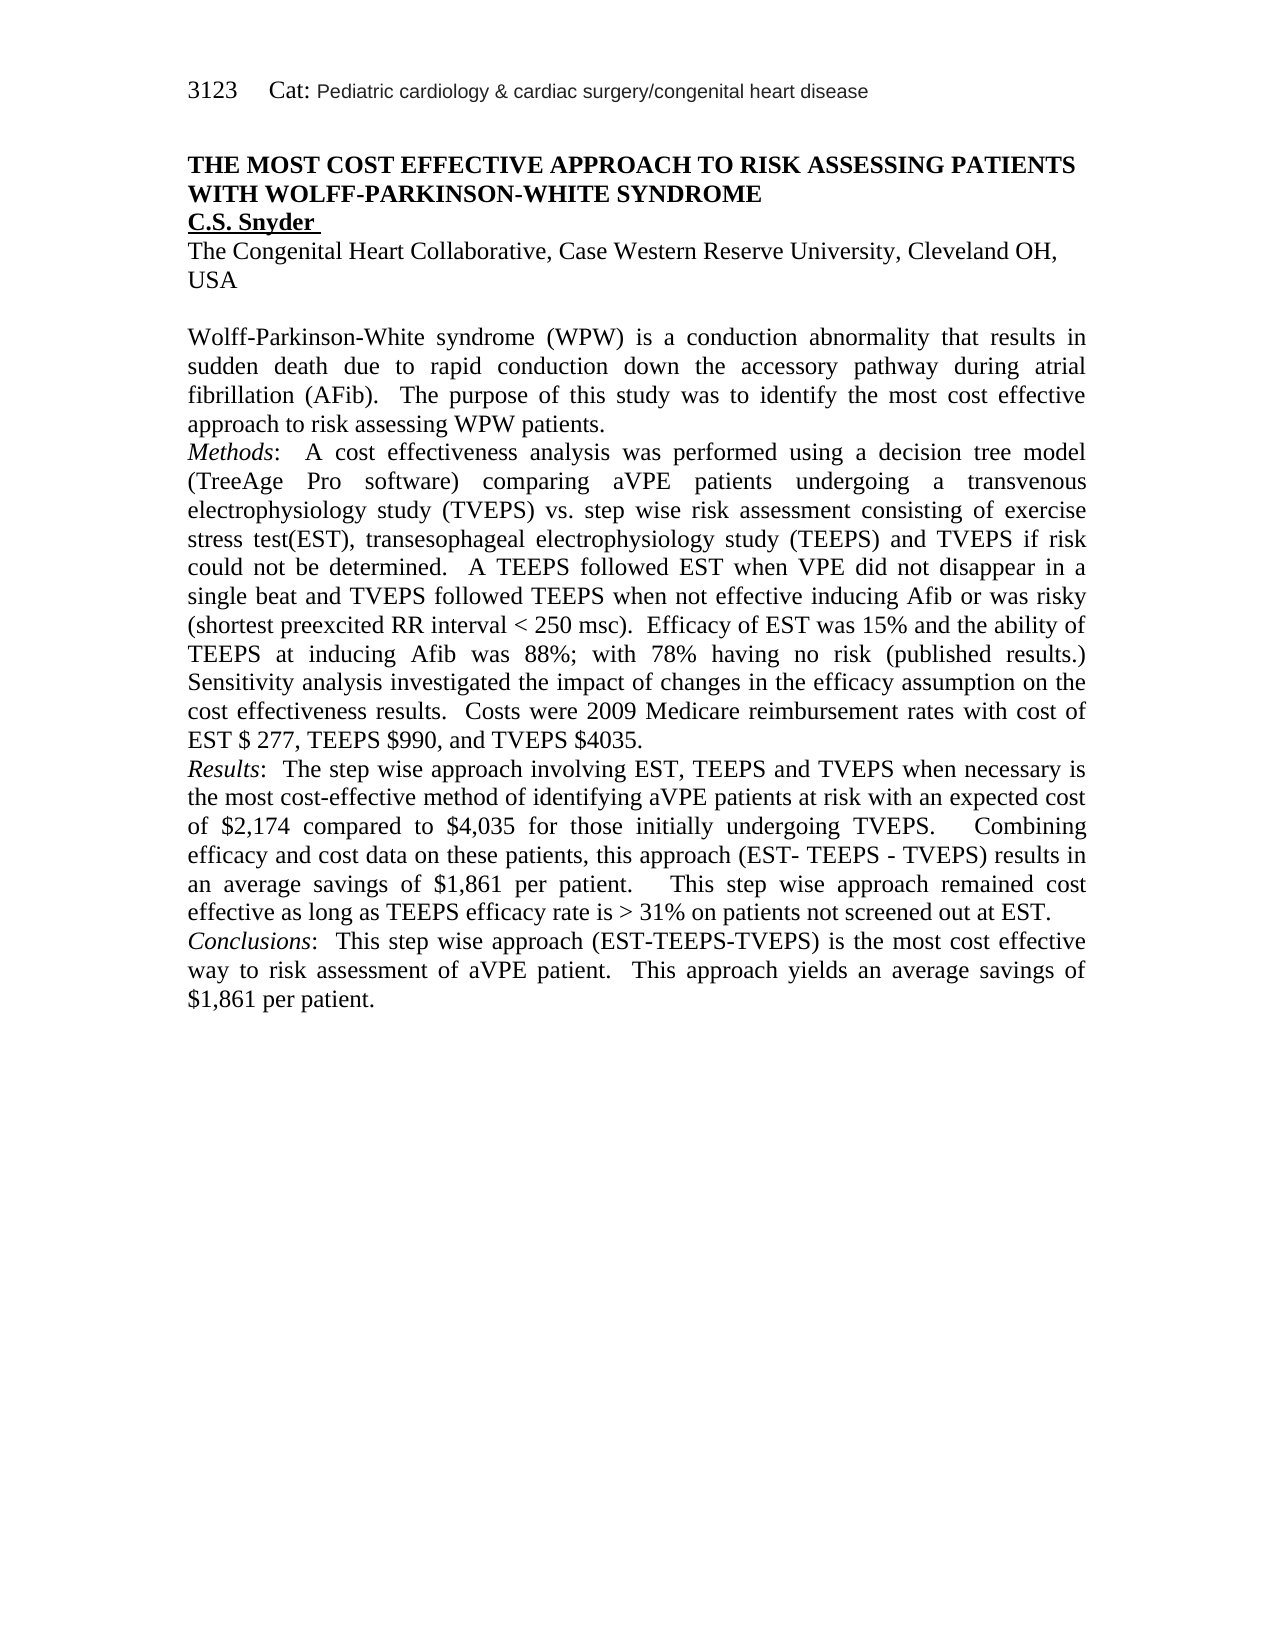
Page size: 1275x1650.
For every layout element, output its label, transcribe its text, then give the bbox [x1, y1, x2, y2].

text The Congenital Heart Collaborative, Case Western Reserve University, Cleveland OH, USA [187, 236, 1087, 294]
text C.S. Snyder [187, 207, 1087, 236]
text Results: The step wise approach involving EST, TEEPS and TVEPS when necessary is the most cost-effective method of identifying aVPE patients at risk with an expected cost of $2,174 compared to $4,035 for those initially undergoing TVEPS. Combining efficacy and cost data on these patients, this approach (EST- TEEPS - TVEPS) results in an average savings of $1,861 per patient. This step wise approach remained cost effective as long as TEEPS efficacy rate is > 31% on patients not screened out at EST. [187, 754, 1087, 926]
text Conclusions: This step wise approach (EST-TEEPS-TVEPS) is the most cost effective way to risk assessment of aVPE patient. This approach yields an average savings of $1,861 per patient. [187, 926, 1087, 1012]
text Methods: A cost effectiveness analysis was performed using a decision tree model (TreeAge Pro software) comparing aVPE patients undergoing a transvenous electrophysiology study (TVEPS) vs. step wise risk assessment consisting of exercise stress test(EST), transesophageal electrophysiology study (TEEPS) and TVEPS if risk could not be determined. A TEEPS followed EST when VPE did not disappear in a single beat and TVEPS followed TEEPS when not effective inducing Afib or was risky (shortest preexcited RR interval < 250 msc). Efficacy of EST was 15% and the ability of TEEPS at inducing Afib was 88%; with 78% having no risk (published results.) Sensitivity analysis investigated the impact of changes in the efficacy assumption on the cost effectiveness results. Costs were 2009 Medicare reimbursement rates with cost of EST $ 277, TEEPS $990, and TVEPS $4035. [187, 437, 1087, 754]
text THE MOST COST EFFECTIVE APPROACH TO RISK ASSESSING PATIENTS WITH WOLFF-PARKINSON-WHITE SYNDROME [187, 150, 1087, 207]
text Wolff-Parkinson-White syndrome (WPW) is a conduction abnormality that results in sudden death due to rapid conduction down the accessory pathway during atrial fibrillation (AFib). The purpose of this study was to identify the most cost effective approach to risk assessing WPW patients. [187, 322, 1087, 437]
